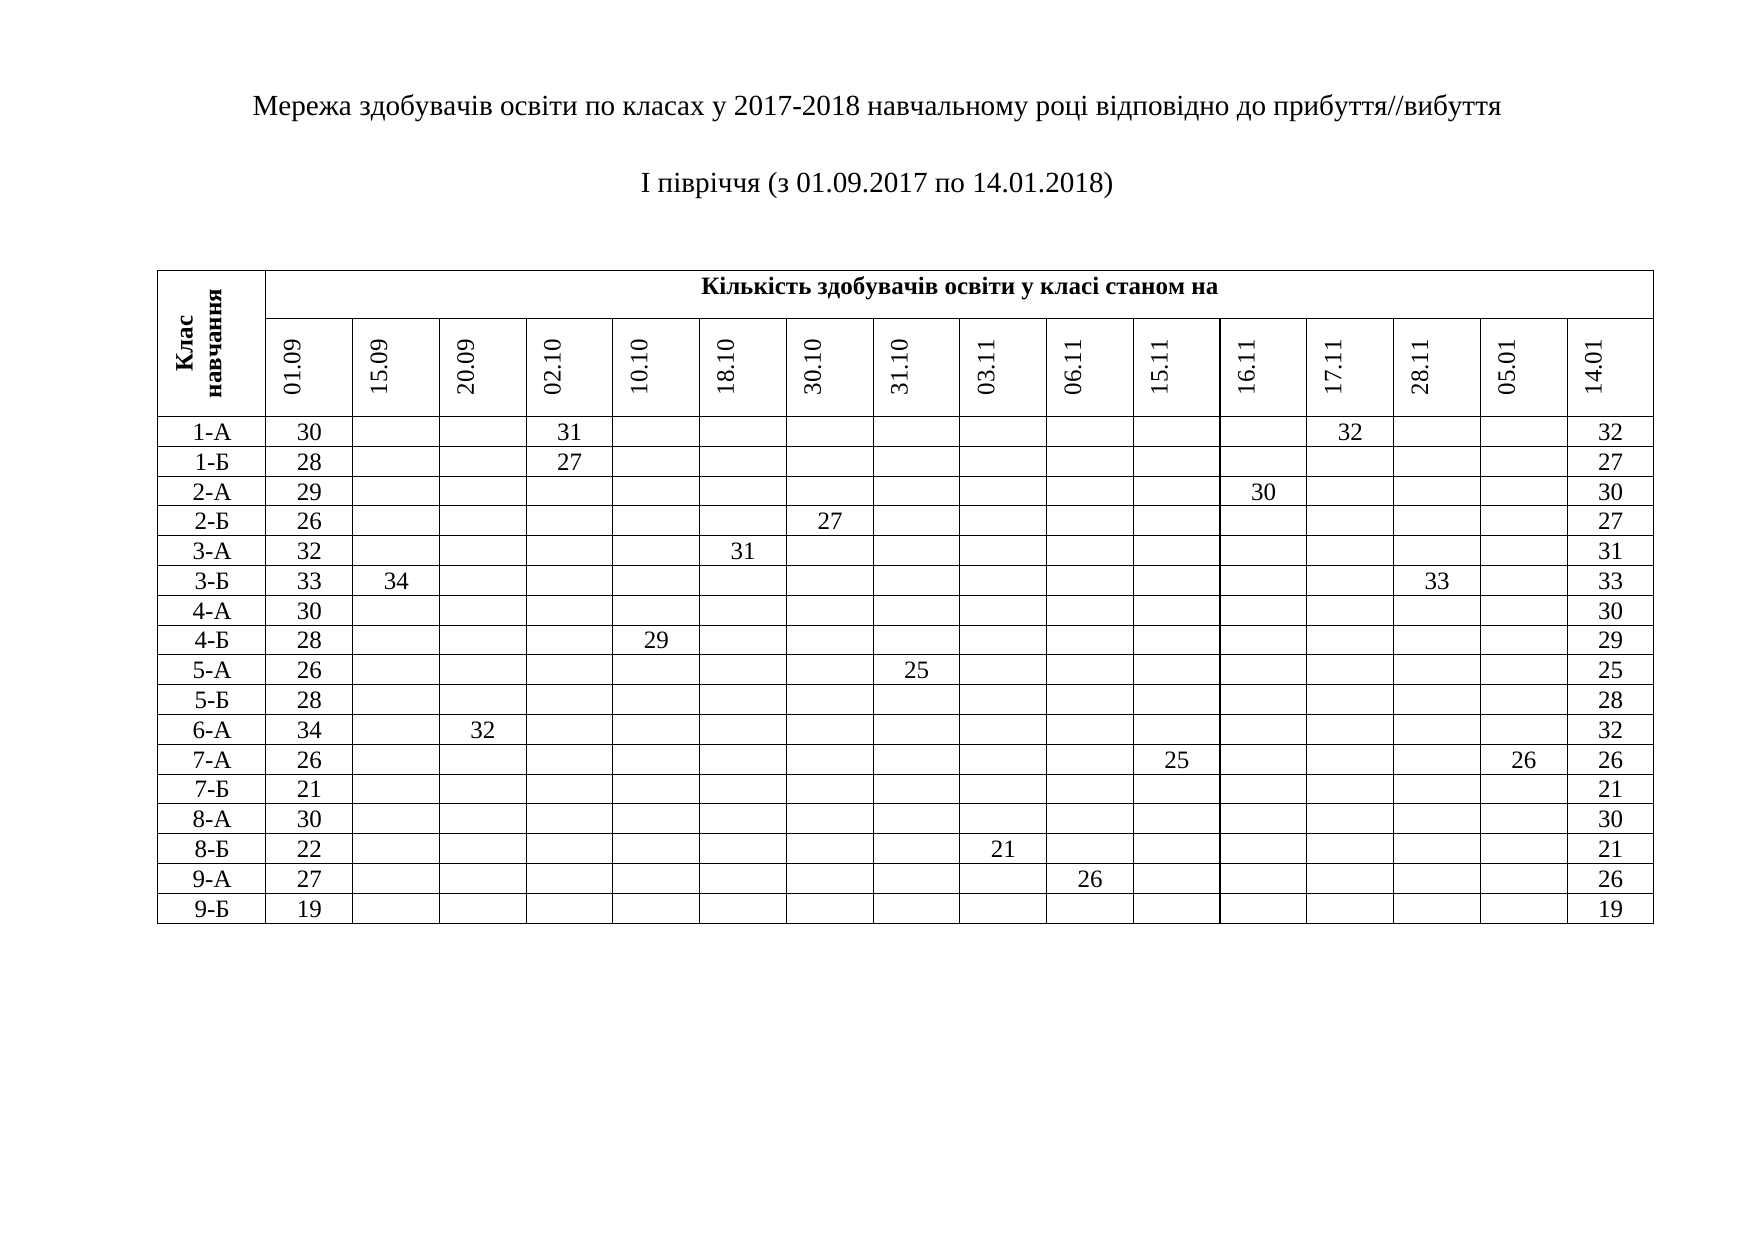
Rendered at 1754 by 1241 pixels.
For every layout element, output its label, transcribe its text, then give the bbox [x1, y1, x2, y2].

table_cell [1134, 685, 1219, 714]
table_cell 9-А [158, 864, 265, 893]
table_cell [700, 894, 786, 922]
table_cell [353, 775, 439, 803]
table_cell 4-Б [158, 626, 265, 654]
table_cell [1394, 506, 1480, 535]
table_cell [1221, 864, 1306, 893]
table_cell [1047, 715, 1133, 744]
table_cell 32 [266, 536, 352, 565]
table_cell 25 [874, 655, 959, 684]
table_cell [1307, 655, 1393, 684]
table_cell 6-А [158, 715, 265, 744]
table_cell [440, 626, 526, 654]
table_cell [787, 804, 873, 833]
table_cell [613, 685, 699, 714]
table_cell [1394, 745, 1480, 773]
table_cell [874, 447, 959, 476]
table_cell [353, 864, 439, 893]
table_cell [1134, 536, 1219, 565]
table_cell [1134, 834, 1219, 863]
table_cell [1481, 566, 1567, 595]
table_cell [440, 655, 526, 684]
table_cell [353, 596, 439, 624]
table_cell 33 [1568, 566, 1653, 595]
table_cell [613, 447, 699, 476]
table_cell 32 [1568, 715, 1653, 744]
table_cell [353, 894, 439, 922]
table_cell [960, 506, 1046, 535]
table_cell [527, 775, 612, 803]
table_cell [960, 804, 1046, 833]
table_cell 33 [1394, 566, 1480, 595]
table_cell [1221, 506, 1306, 535]
table_cell [1134, 417, 1219, 446]
table_cell [1307, 506, 1393, 535]
table_cell [1307, 894, 1393, 922]
table_cell [700, 775, 786, 803]
table_cell 26 [1568, 864, 1653, 893]
table_cell [440, 894, 526, 922]
table_cell [960, 685, 1046, 714]
table_cell [613, 834, 699, 863]
table_cell [527, 804, 612, 833]
table_cell [1307, 715, 1393, 744]
table_cell [353, 804, 439, 833]
table_cell [1481, 775, 1567, 803]
table_cell 26 [1047, 864, 1133, 893]
table_cell 29 [1568, 626, 1653, 654]
table_cell [1394, 685, 1480, 714]
table_cell 26 [1568, 745, 1653, 773]
table_cell [1481, 864, 1567, 893]
table_cell [1307, 745, 1393, 773]
table_cell [1307, 864, 1393, 893]
table_cell [1047, 804, 1133, 833]
table_cell 2-Б [158, 506, 265, 535]
table_cell [874, 745, 959, 773]
table_cell 30 [1568, 596, 1653, 624]
table_cell [787, 536, 873, 565]
table_cell 01.09 [266, 319, 352, 416]
table_cell 19 [266, 894, 352, 922]
table_cell [874, 536, 959, 565]
table_cell [1134, 804, 1219, 833]
table_cell [1221, 894, 1306, 922]
table_cell [353, 745, 439, 773]
table_cell 30 [266, 804, 352, 833]
table_cell [1047, 477, 1133, 505]
table_cell [440, 596, 526, 624]
table_cell [1134, 596, 1219, 624]
table_cell [960, 745, 1046, 773]
table_cell [787, 566, 873, 595]
table_cell [1221, 447, 1306, 476]
table_cell [1221, 536, 1306, 565]
table_cell [1394, 775, 1480, 803]
table_cell 29 [613, 626, 699, 654]
table_cell [1481, 506, 1567, 535]
table_cell [1047, 417, 1133, 446]
table_cell [613, 745, 699, 773]
table_cell 1-Б [158, 447, 265, 476]
table_cell 20.09 [440, 319, 526, 416]
table_cell 4-А [158, 596, 265, 624]
table_cell [787, 894, 873, 922]
table_cell [1134, 447, 1219, 476]
table_cell 32 [440, 715, 526, 744]
table_cell [787, 685, 873, 714]
table_cell [527, 626, 612, 654]
table_cell [527, 745, 612, 773]
table_cell [787, 775, 873, 803]
table_cell 30 [266, 596, 352, 624]
table_cell [1221, 715, 1306, 744]
table_cell [874, 626, 959, 654]
table_cell [874, 834, 959, 863]
table_cell [440, 685, 526, 714]
table_cell 27 [1568, 447, 1653, 476]
table_cell 10.10 [613, 319, 699, 416]
table_cell [1134, 655, 1219, 684]
table_cell [787, 745, 873, 773]
table_cell 32 [1307, 417, 1393, 446]
table_cell [527, 685, 612, 714]
table_cell 26 [266, 745, 352, 773]
table_cell 26 [1481, 745, 1567, 773]
table_cell [700, 655, 786, 684]
table_cell [527, 834, 612, 863]
table_cell [960, 477, 1046, 505]
table_cell [613, 715, 699, 744]
table_cell [1134, 775, 1219, 803]
table_cell 30.10 [787, 319, 873, 416]
table_cell [1047, 566, 1133, 595]
table_cell [353, 477, 439, 505]
table_cell [700, 685, 786, 714]
table_cell [527, 596, 612, 624]
table_cell [960, 536, 1046, 565]
table_cell 8-А [158, 804, 265, 833]
table_cell [1394, 626, 1480, 654]
table_cell [1394, 596, 1480, 624]
table_cell [353, 834, 439, 863]
table_cell [1394, 715, 1480, 744]
table_cell [613, 864, 699, 893]
table_cell [353, 536, 439, 565]
table_cell [1394, 536, 1480, 565]
table_cell [613, 506, 699, 535]
table_cell [1134, 477, 1219, 505]
table_cell [440, 775, 526, 803]
table_cell [613, 477, 699, 505]
table_cell [1307, 685, 1393, 714]
table_cell [527, 715, 612, 744]
table_cell 31 [527, 417, 612, 446]
table_cell [700, 506, 786, 535]
table_cell [1047, 536, 1133, 565]
table_cell [440, 864, 526, 893]
table_cell [527, 655, 612, 684]
table_cell 31 [1568, 536, 1653, 565]
table_cell [960, 775, 1046, 803]
table_cell [787, 477, 873, 505]
table_cell [353, 685, 439, 714]
table_cell [1307, 447, 1393, 476]
table_cell 31.10 [874, 319, 959, 416]
table_cell 28 [1568, 685, 1653, 714]
table_cell [1221, 626, 1306, 654]
table_cell 3-Б [158, 566, 265, 595]
table_cell 22 [266, 834, 352, 863]
table_cell 21 [960, 834, 1046, 863]
table_cell 21 [1568, 834, 1653, 863]
table_cell [787, 447, 873, 476]
table_cell [874, 506, 959, 535]
table_cell [613, 596, 699, 624]
table_cell [787, 596, 873, 624]
table_cell [700, 745, 786, 773]
table_cell 8-Б [158, 834, 265, 863]
table_cell [1307, 834, 1393, 863]
table_cell [787, 655, 873, 684]
table_cell [1481, 596, 1567, 624]
table_cell [613, 655, 699, 684]
table_cell [1481, 834, 1567, 863]
table_cell 15.09 [353, 319, 439, 416]
table_cell [1047, 655, 1133, 684]
table_cell [1047, 894, 1133, 922]
table_cell 05.01 [1481, 319, 1567, 416]
table_cell [874, 804, 959, 833]
table_cell [1307, 775, 1393, 803]
table_cell [787, 417, 873, 446]
table_cell [874, 477, 959, 505]
table_cell [1307, 477, 1393, 505]
table_cell [960, 655, 1046, 684]
table_cell [960, 566, 1046, 595]
table_cell [1134, 566, 1219, 595]
table_cell [440, 477, 526, 505]
table_cell 03.11 [960, 319, 1046, 416]
table_cell [960, 715, 1046, 744]
table_cell 02.10 [527, 319, 612, 416]
table_cell [353, 626, 439, 654]
table_cell [1134, 626, 1219, 654]
table_cell [1307, 566, 1393, 595]
table_cell [1221, 775, 1306, 803]
table_cell [1221, 685, 1306, 714]
table_cell 26 [266, 655, 352, 684]
table_cell [613, 894, 699, 922]
table_cell [960, 864, 1046, 893]
table_cell 30 [266, 417, 352, 446]
table_cell [1481, 655, 1567, 684]
table_cell [700, 417, 786, 446]
table_cell 27 [266, 864, 352, 893]
table_cell [1394, 864, 1480, 893]
table_cell [1481, 536, 1567, 565]
table_cell [960, 596, 1046, 624]
table_cell [1307, 804, 1393, 833]
table_cell [700, 477, 786, 505]
table_cell [787, 864, 873, 893]
table_cell [874, 864, 959, 893]
table_cell 5-Б [158, 685, 265, 714]
table_cell [527, 477, 612, 505]
table_cell [700, 447, 786, 476]
table_cell [440, 506, 526, 535]
table_cell [1047, 506, 1133, 535]
table_cell [613, 804, 699, 833]
table_cell 31 [700, 536, 786, 565]
table_cell 18.10 [700, 319, 786, 416]
table_cell 27 [1568, 506, 1653, 535]
table_cell [960, 417, 1046, 446]
table_cell [1481, 447, 1567, 476]
table_cell [353, 417, 439, 446]
table_cell [613, 417, 699, 446]
table_cell [1134, 864, 1219, 893]
table_cell 32 [1568, 417, 1653, 446]
table_cell 15.11 [1134, 319, 1219, 416]
table_cell [874, 775, 959, 803]
table_cell [1481, 804, 1567, 833]
table_header Клас навчання [158, 271, 265, 416]
table_cell 06.11 [1047, 319, 1133, 416]
table_cell [1481, 477, 1567, 505]
table_cell 19 [1568, 894, 1653, 922]
table_cell 21 [266, 775, 352, 803]
table_cell [1394, 447, 1480, 476]
table_cell [1481, 626, 1567, 654]
table_header Кількість здобувачів освіти у класі станом на [266, 271, 1653, 318]
table_cell [440, 804, 526, 833]
table_cell 3-А [158, 536, 265, 565]
table_cell [1307, 536, 1393, 565]
table_cell [960, 894, 1046, 922]
table_cell 30 [1568, 477, 1653, 505]
table_cell [1047, 834, 1133, 863]
table_cell [527, 566, 612, 595]
table_cell 21 [1568, 775, 1653, 803]
table_cell [1047, 626, 1133, 654]
table_cell [700, 804, 786, 833]
table_cell 25 [1568, 655, 1653, 684]
table_cell [527, 894, 612, 922]
table_cell [1047, 745, 1133, 773]
table_cell 28 [266, 626, 352, 654]
table_cell [440, 745, 526, 773]
table_cell [960, 626, 1046, 654]
table_cell 14.01 [1568, 319, 1653, 416]
table_cell [1221, 834, 1306, 863]
table_cell [1307, 626, 1393, 654]
table_cell [440, 447, 526, 476]
table_cell [1134, 506, 1219, 535]
table_cell [527, 864, 612, 893]
table_cell [1394, 834, 1480, 863]
table_cell [1221, 596, 1306, 624]
table_cell 30 [1221, 477, 1306, 505]
table_cell [787, 626, 873, 654]
table_cell [700, 834, 786, 863]
table_cell 17.11 [1307, 319, 1393, 416]
table_cell [1134, 894, 1219, 922]
table_cell 28 [266, 685, 352, 714]
table_cell 7-Б [158, 775, 265, 803]
table_cell [440, 566, 526, 595]
table_cell [1394, 477, 1480, 505]
table_cell 2-А [158, 477, 265, 505]
table_cell [353, 506, 439, 535]
table_cell [787, 715, 873, 744]
table_cell [440, 417, 526, 446]
table_cell 34 [353, 566, 439, 595]
table_cell [1394, 804, 1480, 833]
table_cell [1047, 775, 1133, 803]
table_cell [874, 596, 959, 624]
table_cell 26 [266, 506, 352, 535]
table_cell [1134, 715, 1219, 744]
table_cell [1221, 655, 1306, 684]
table_cell [353, 655, 439, 684]
table_cell 7-А [158, 745, 265, 773]
table_cell [700, 864, 786, 893]
table_cell 28.11 [1394, 319, 1480, 416]
table_cell 5-А [158, 655, 265, 684]
table_cell [1221, 417, 1306, 446]
table_cell 9-Б [158, 894, 265, 922]
table_cell [1394, 417, 1480, 446]
table_cell [1221, 804, 1306, 833]
table_cell [1394, 655, 1480, 684]
table_cell 29 [266, 477, 352, 505]
table_cell [700, 715, 786, 744]
table_cell [1481, 894, 1567, 922]
table_cell [527, 536, 612, 565]
table_cell 16.11 [1221, 319, 1306, 416]
table_cell 30 [1568, 804, 1653, 833]
table_cell [1481, 417, 1567, 446]
text Мережа здобувачів освіти по класах у 2017-2018 навчальному році відповідно до прибуття//вибуття [118, 88, 1636, 122]
table_cell [874, 566, 959, 595]
table_cell 33 [266, 566, 352, 595]
table_cell [787, 834, 873, 863]
text І півріччя (з 01.09.2017 по 14.01.2018) [118, 166, 1636, 199]
table_cell [874, 685, 959, 714]
table_cell 27 [527, 447, 612, 476]
table_cell 28 [266, 447, 352, 476]
table_cell [1047, 596, 1133, 624]
table_cell [700, 626, 786, 654]
table_cell [353, 715, 439, 744]
table_cell [960, 447, 1046, 476]
table_cell 1-А [158, 417, 265, 446]
table_cell 27 [787, 506, 873, 535]
table_cell [613, 566, 699, 595]
table_cell [613, 536, 699, 565]
table_cell [440, 834, 526, 863]
table_cell [353, 447, 439, 476]
table_cell [1481, 685, 1567, 714]
table_cell [527, 506, 612, 535]
table_cell [1047, 685, 1133, 714]
table_cell [613, 775, 699, 803]
table_cell [1481, 715, 1567, 744]
table_cell [874, 894, 959, 922]
table_cell [1221, 745, 1306, 773]
table_cell [1047, 447, 1133, 476]
table_cell 34 [266, 715, 352, 744]
table_cell [440, 536, 526, 565]
table_cell [1221, 566, 1306, 595]
table_cell [1307, 596, 1393, 624]
table_cell [874, 715, 959, 744]
table_cell 25 [1134, 745, 1219, 773]
table_cell [1394, 894, 1480, 922]
table_cell [700, 596, 786, 624]
table_cell [874, 417, 959, 446]
table_cell [700, 566, 786, 595]
